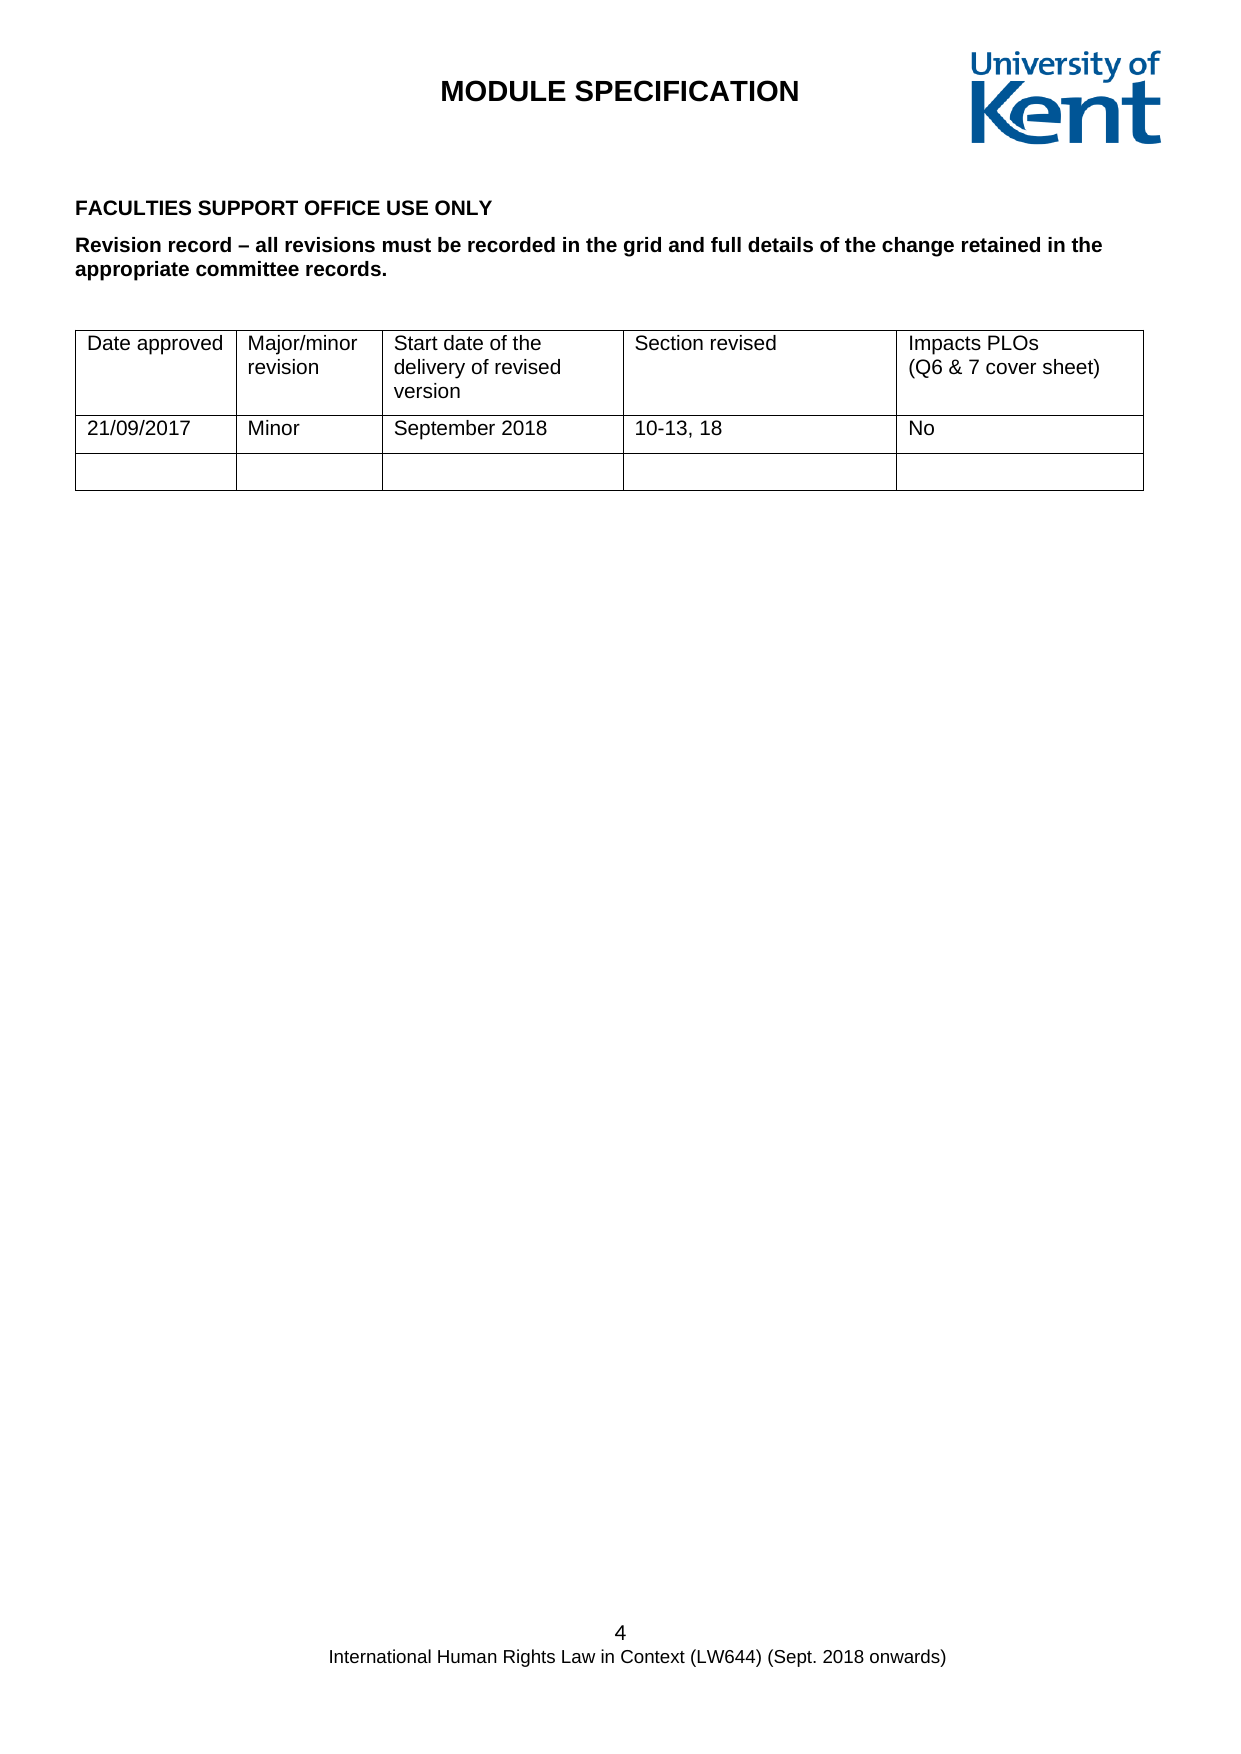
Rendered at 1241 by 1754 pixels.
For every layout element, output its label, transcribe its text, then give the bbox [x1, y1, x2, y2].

table_header Impacts PLOs (Q6 & 7 cover sheet) [897, 331, 1143, 415]
picture [970, 48, 1163, 145]
table_cell Minor [237, 416, 382, 452]
table_cell [383, 454, 623, 490]
table_cell [624, 454, 896, 490]
table_cell 21/09/2017 [76, 416, 236, 452]
table_cell No [897, 416, 1143, 452]
table_header Major/minor revision [237, 331, 382, 415]
table_cell [76, 454, 236, 490]
text FACULTIES SUPPORT OFFICE USE ONLY [75, 196, 1138, 220]
table_header Section revised [624, 331, 896, 415]
table_cell September 2018 [383, 416, 623, 452]
table_header Start date of the delivery of revised version [383, 331, 623, 415]
table_header Date approved [76, 331, 236, 415]
table_cell [897, 454, 1143, 490]
text Revision record – all revisions must be recorded in the grid and full details of the change retained in the appropriate committee records. [75, 233, 1138, 281]
table_cell [237, 454, 382, 490]
table_cell 10-13, 18 [624, 416, 896, 452]
